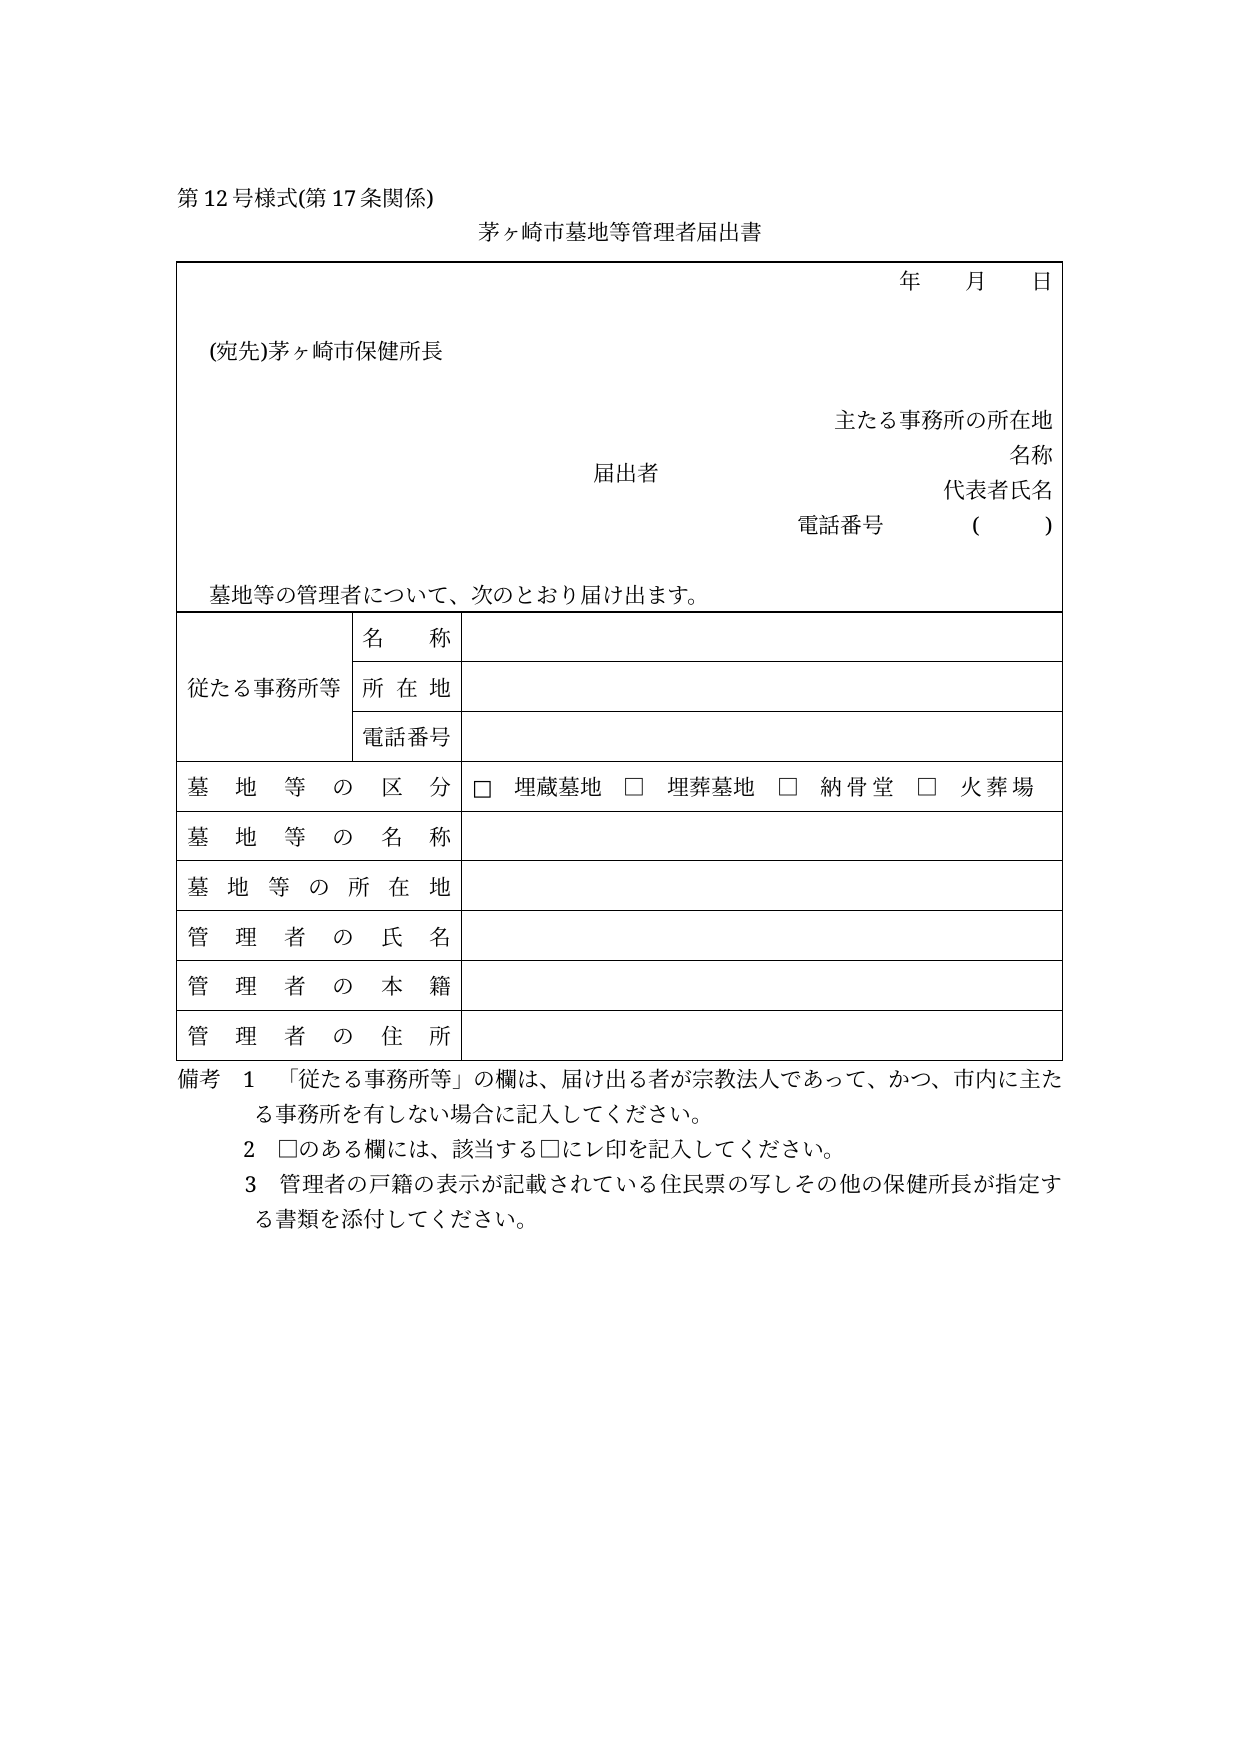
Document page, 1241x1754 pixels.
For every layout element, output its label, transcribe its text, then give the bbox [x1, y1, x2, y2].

table_cell [462, 961, 1062, 1010]
text 茅ヶ崎市墓地等管理者届出書 [177, 214, 1063, 249]
table_cell 名称 代表者氏名 [669, 437, 1062, 507]
table_cell [462, 662, 1062, 711]
table_cell 墓地等の所在地 [177, 861, 461, 910]
table_header 年 月 日 (宛先)茅ヶ崎市保健所長 主たる事務所の所在地 [177, 263, 1062, 437]
table_cell 従たる事務所等 [177, 613, 352, 761]
table_cell 墓地等の名称 [177, 812, 461, 860]
text 2 □のある欄には、該当する□にレ印を記入してください。 [177, 1130, 1063, 1165]
table_cell 名称 [353, 613, 461, 661]
table_cell [462, 1011, 1062, 1059]
text 3 管理者の戸籍の表示が記載されている住民票の写しその他の保健所長が指定する書類を添付してください。 [177, 1165, 1063, 1235]
table_cell 墓地等の区分 [177, 762, 461, 811]
table_cell [462, 911, 1062, 960]
table_cell 電話番号 ( ) 墓地等の管理者について、次のとおり届け出ます。 [177, 507, 1062, 611]
table_cell 管理者の住所 [177, 1011, 461, 1059]
table_cell [462, 812, 1062, 860]
text 備考 1 「従たる事務所等」の欄は、届け出る者が宗教法人であって、かつ、市内に主たる事務所を有しない場合に記入してください。 [177, 1061, 1063, 1130]
table_cell 届出者 [177, 437, 669, 507]
table_cell 管理者の本籍 [177, 961, 461, 1010]
table_cell 電話番号 [353, 712, 461, 761]
table_cell 管理者の氏名 [177, 911, 461, 960]
table_cell 所在地 [353, 662, 461, 711]
table_cell □ 埋蔵墓地 □ 埋葬墓地 □ 納骨堂 □ 火葬場 [462, 762, 1062, 811]
table_cell [462, 613, 1062, 661]
text 第12号様式(第17条関係) [177, 179, 1063, 214]
table_cell [462, 861, 1062, 910]
table_cell [462, 712, 1062, 761]
